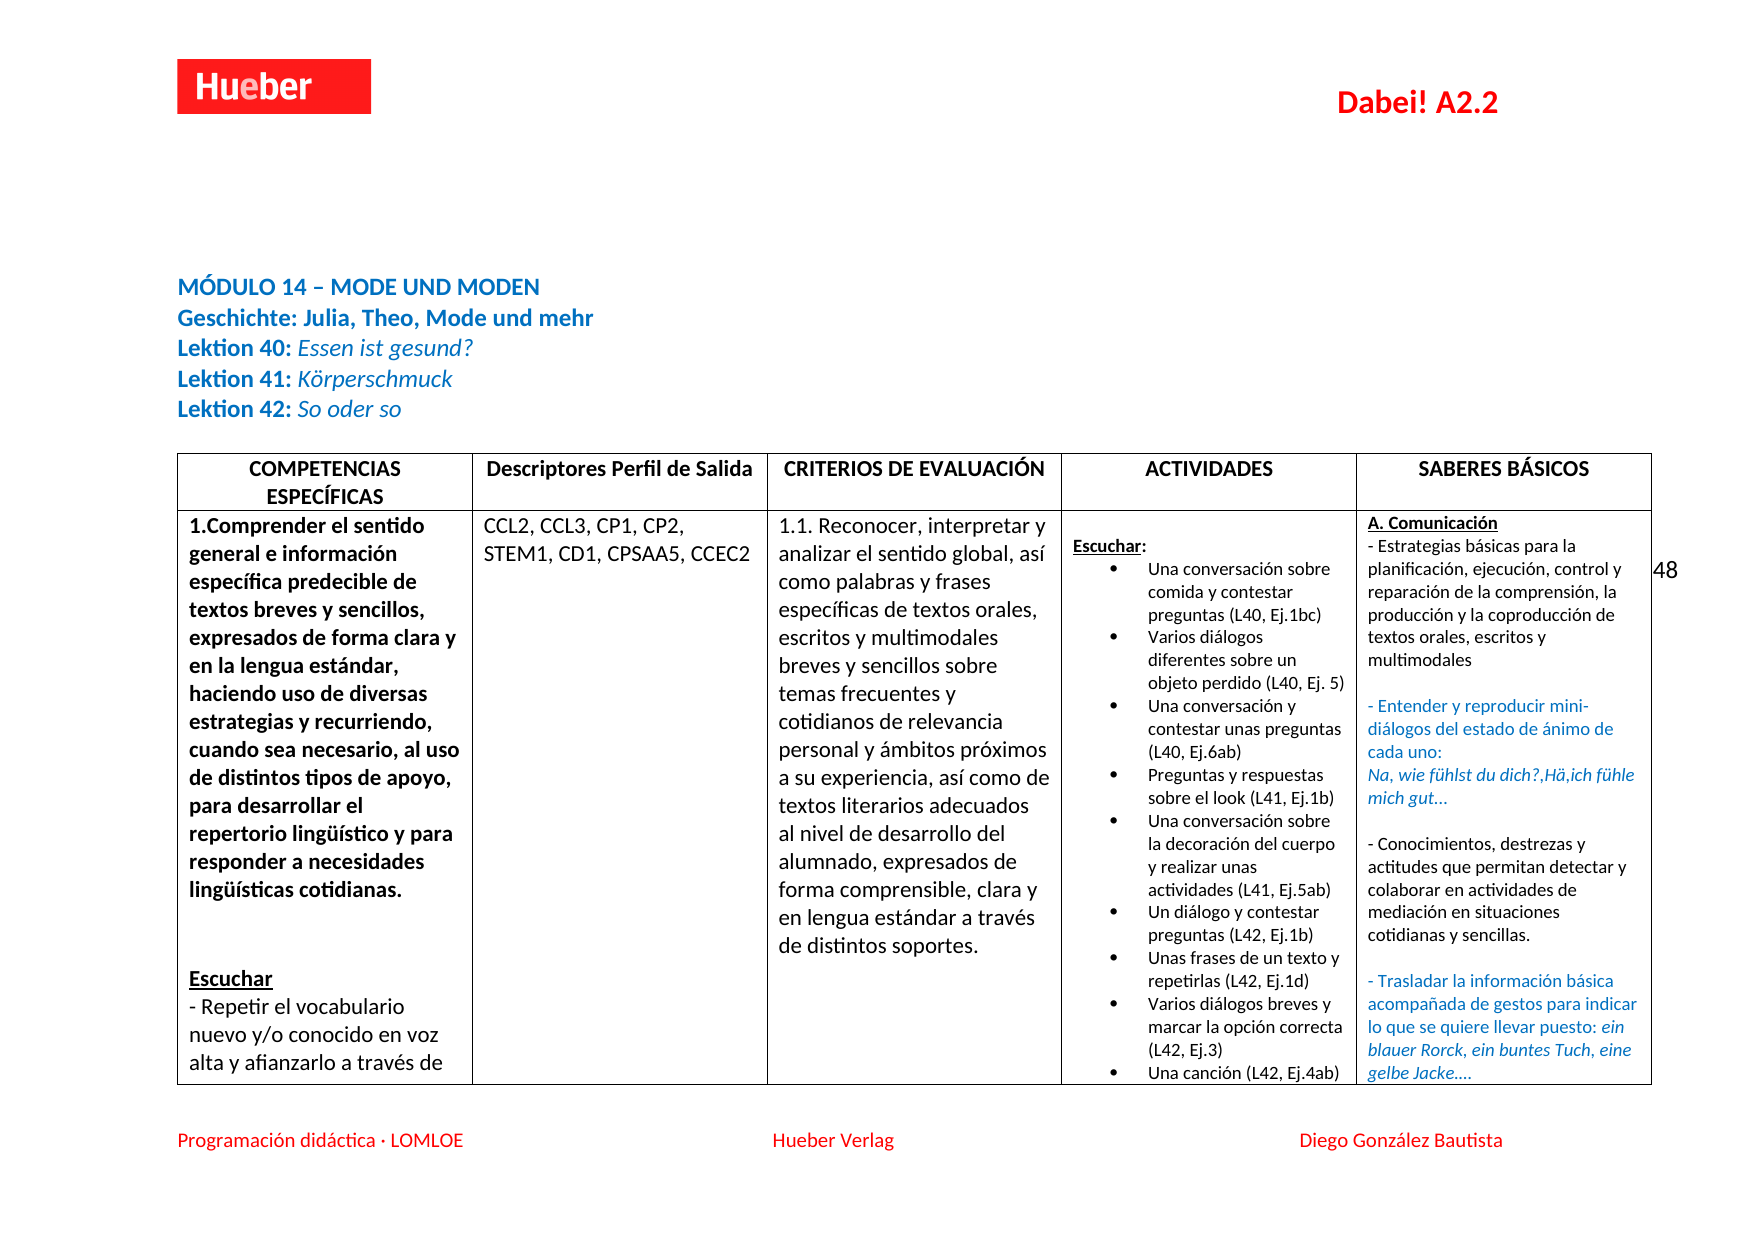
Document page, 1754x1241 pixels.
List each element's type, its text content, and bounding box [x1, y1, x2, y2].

text Geschichte: Julia, Theo, Mode und mehr [177, 302, 1565, 333]
text Lektion 41: Körperschmuck [177, 363, 1565, 394]
table_header CRITERIOS DE EVALUACIÓN [768, 454, 1061, 510]
table_header SABERES BÁSICOS [1357, 454, 1651, 510]
text Lektion 42: So oder so [177, 394, 1565, 424]
text MÓDULO 14 – MODE UND MODEN [177, 272, 1565, 302]
table_header COMPETENCIAS ESPECÍFICAS [178, 454, 472, 510]
text Lektion 40: Essen ist gesund? [177, 333, 1565, 363]
table_cell CCL2, CCL3, CP1, CP2, STEM1, CD1, CPSAA5, CCEC2 [473, 511, 767, 1084]
table_header ACTIVIDADES [1062, 454, 1356, 510]
picture [177, 59, 372, 114]
table_header Descriptores Perfil de Salida [473, 454, 767, 510]
